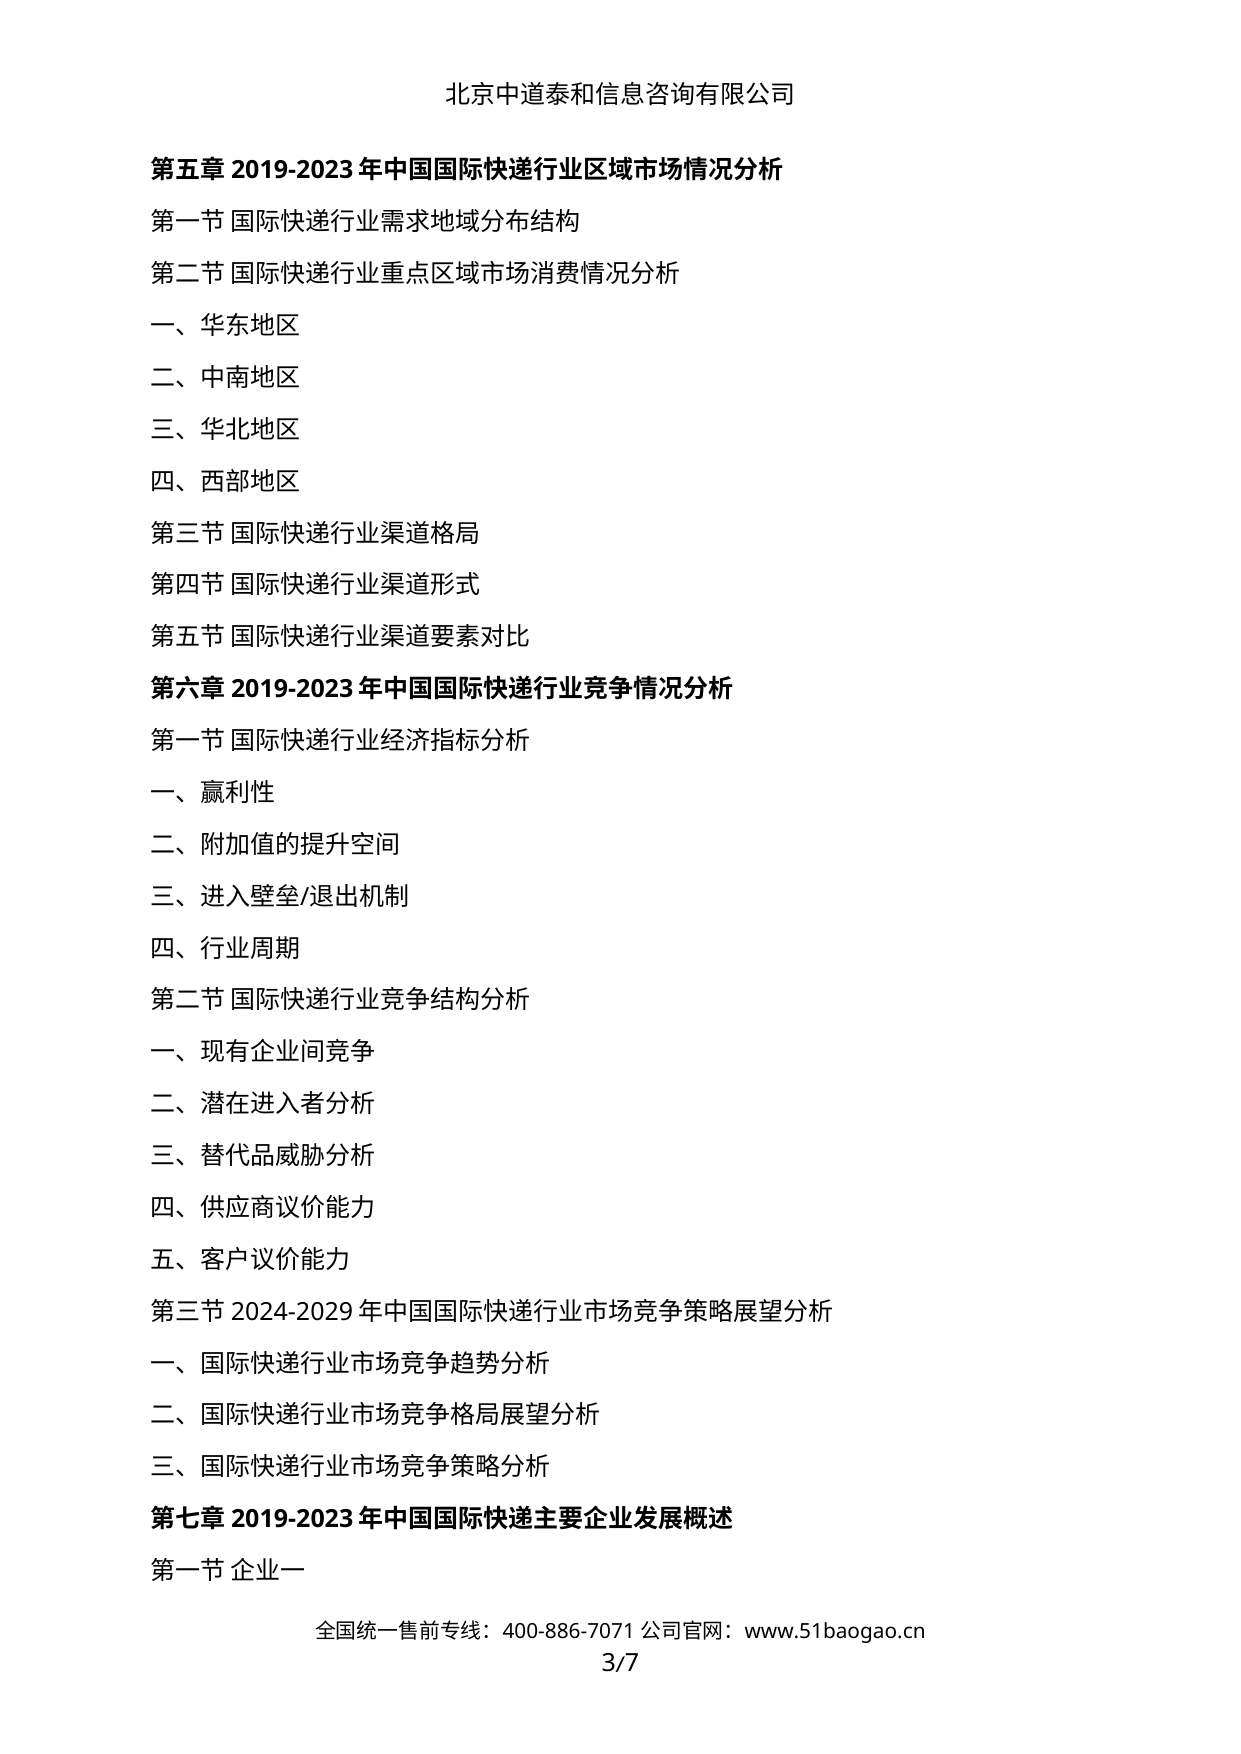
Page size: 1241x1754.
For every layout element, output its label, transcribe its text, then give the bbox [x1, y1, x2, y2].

text 第一节 国际快递行业经济指标分析 [150, 721, 1090, 757]
text 第二节 国际快递行业重点区域市场消费情况分析 [150, 254, 1090, 290]
text 二、国际快递行业市场竞争格局展望分析 [150, 1395, 1090, 1431]
text 二、中南地区 [150, 357, 1090, 394]
text 第五节 国际快递行业渠道要素对比 [150, 617, 1090, 653]
text 第七章 2019-2023年中国国际快递主要企业发展概述 [150, 1499, 1090, 1535]
text 一、国际快递行业市场竞争趋势分析 [150, 1343, 1090, 1379]
text 第五章 2019-2023年中国国际快递行业区域市场情况分析 [150, 150, 1090, 186]
text 三、进入壁垒/退出机制 [150, 876, 1090, 912]
text 三、替代品威胁分析 [150, 1136, 1090, 1172]
text 三、国际快递行业市场竞争策略分析 [150, 1447, 1090, 1483]
text 一、华东地区 [150, 306, 1090, 342]
text 一、现有企业间竞争 [150, 1032, 1090, 1068]
text 第三节 2024-2029年中国国际快递行业市场竞争策略展望分析 [150, 1291, 1090, 1327]
text 第四节 国际快递行业渠道形式 [150, 565, 1090, 601]
text 四、供应商议价能力 [150, 1187, 1090, 1224]
text 四、西部地区 [150, 461, 1090, 497]
text 二、潜在进入者分析 [150, 1084, 1090, 1120]
text 第一节 国际快递行业需求地域分布结构 [150, 202, 1090, 238]
text 二、附加值的提升空间 [150, 824, 1090, 861]
text 三、华北地区 [150, 409, 1090, 446]
text 四、行业周期 [150, 928, 1090, 964]
text 第一节 企业一 [150, 1551, 1090, 1587]
text 一、赢利性 [150, 772, 1090, 809]
text 五、客户议价能力 [150, 1239, 1090, 1276]
text 第六章 2019-2023年中国国际快递行业竞争情况分析 [150, 669, 1090, 705]
text 第二节 国际快递行业竞争结构分析 [150, 980, 1090, 1016]
text 第三节 国际快递行业渠道格局 [150, 513, 1090, 549]
